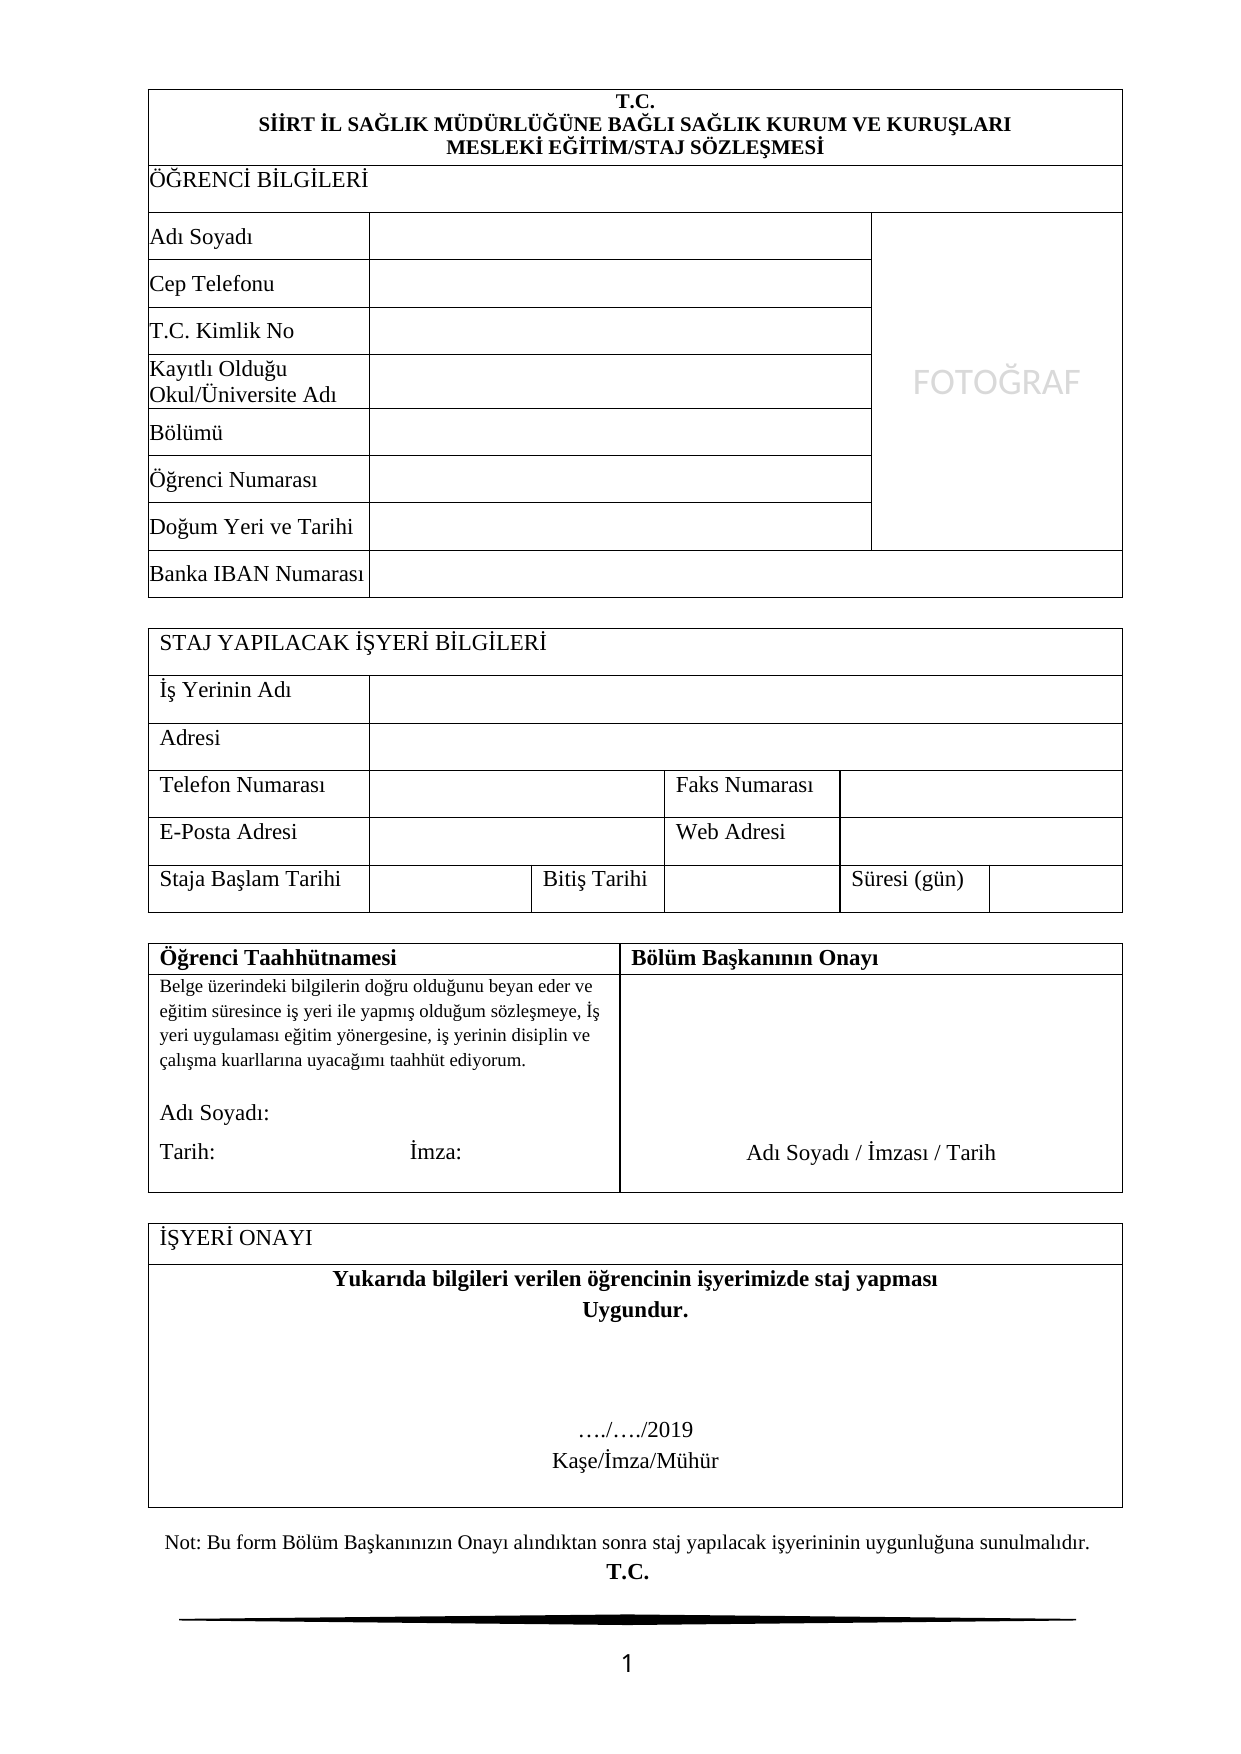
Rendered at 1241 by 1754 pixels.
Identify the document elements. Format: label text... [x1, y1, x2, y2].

table_cell [370, 676, 1122, 723]
table_header Bölüm Başkanının Onayı [621, 944, 1122, 974]
title Not: Bu form Bölüm Başkanınızın Onayı alındıktan sonra staj yapılacak işyerininin uygunluğuna sunulmalıdır. [148, 1530, 1107, 1554]
table_cell Belge üzerindeki bilgilerin doğru olduğunu beyan eder ve eğitim süresince iş yeri ile yapmış olduğum sözleşmeye, İş yeri uygulaması eğitim yönergesine, iş yerinin disiplin ve çalışma kuarllarına uyacağımı taahhüt ediyorum. Adı Soyadı: Tarih: İmza: [149, 975, 619, 1192]
table_cell [370, 308, 871, 354]
table_cell [370, 771, 664, 817]
table_cell Bölümü [149, 409, 369, 455]
table_cell Adresi [149, 724, 369, 770]
table_cell Cep Telefonu [149, 260, 369, 307]
table_cell İş Yerinin Adı [149, 676, 369, 723]
table_cell FOTOĞRAF [872, 213, 1122, 549]
table_header STAJ YAPILACAK İŞYERİ BİLGİLERİ [149, 629, 1122, 675]
table_cell [370, 724, 1122, 770]
table_cell [370, 260, 871, 307]
table_header Öğrenci Taahhütnamesi [149, 944, 619, 974]
table_cell Doğum Yeri ve Tarihi [149, 503, 369, 549]
table_cell T.C. Kimlik No [149, 308, 369, 354]
table_cell [370, 456, 871, 502]
table_cell Öğrenci Numarası [149, 456, 369, 502]
table_cell Bitiş Tarihi [532, 866, 664, 912]
table_cell Faks Numarası [665, 771, 839, 817]
table_cell Adı Soyadı / İmzası / Tarih [621, 975, 1122, 1192]
table_cell Süresi (gün) [841, 866, 989, 912]
table_cell Kayıtlı Olduğu Okul/Üniversite Adı [149, 355, 369, 408]
table_cell [665, 866, 839, 912]
table_cell [841, 818, 1122, 864]
table_cell [990, 866, 1122, 912]
table_cell [841, 771, 1122, 817]
table_cell [370, 213, 871, 259]
table_cell [370, 503, 871, 549]
table_cell Banka IBAN Numarası [149, 551, 369, 597]
table_cell ÖĞRENCİ BİLGİLERİ [149, 166, 1122, 212]
table_cell Staja Başlam Tarihi [149, 866, 369, 912]
table_cell E-Posta Adresi [149, 818, 369, 864]
table_header T.C. SİİRT İL SAĞLIK MÜDÜRLÜĞÜNE BAĞLI SAĞLIK KURUM VE KURUŞLARI MESLEKİ EĞİTİM/STAJ SÖZLEŞMESİ [149, 90, 1122, 165]
table_header İŞYERİ ONAYI [149, 1224, 1122, 1264]
table_cell Adı Soyadı [149, 213, 369, 259]
table_cell [370, 818, 664, 864]
table_cell [370, 551, 1122, 597]
title T.C. [148, 1558, 1107, 1584]
table_cell [370, 355, 871, 408]
table_cell Web Adresi [665, 818, 839, 864]
table_cell [370, 866, 531, 912]
table_cell Yukarıda bilgileri verilen öğrencinin işyerimizde staj yapması Uygundur. …./…./2019 Kaşe/İmza/Mühür [149, 1265, 1122, 1507]
table_cell Telefon Numarası [149, 771, 369, 817]
table_cell [370, 409, 871, 455]
